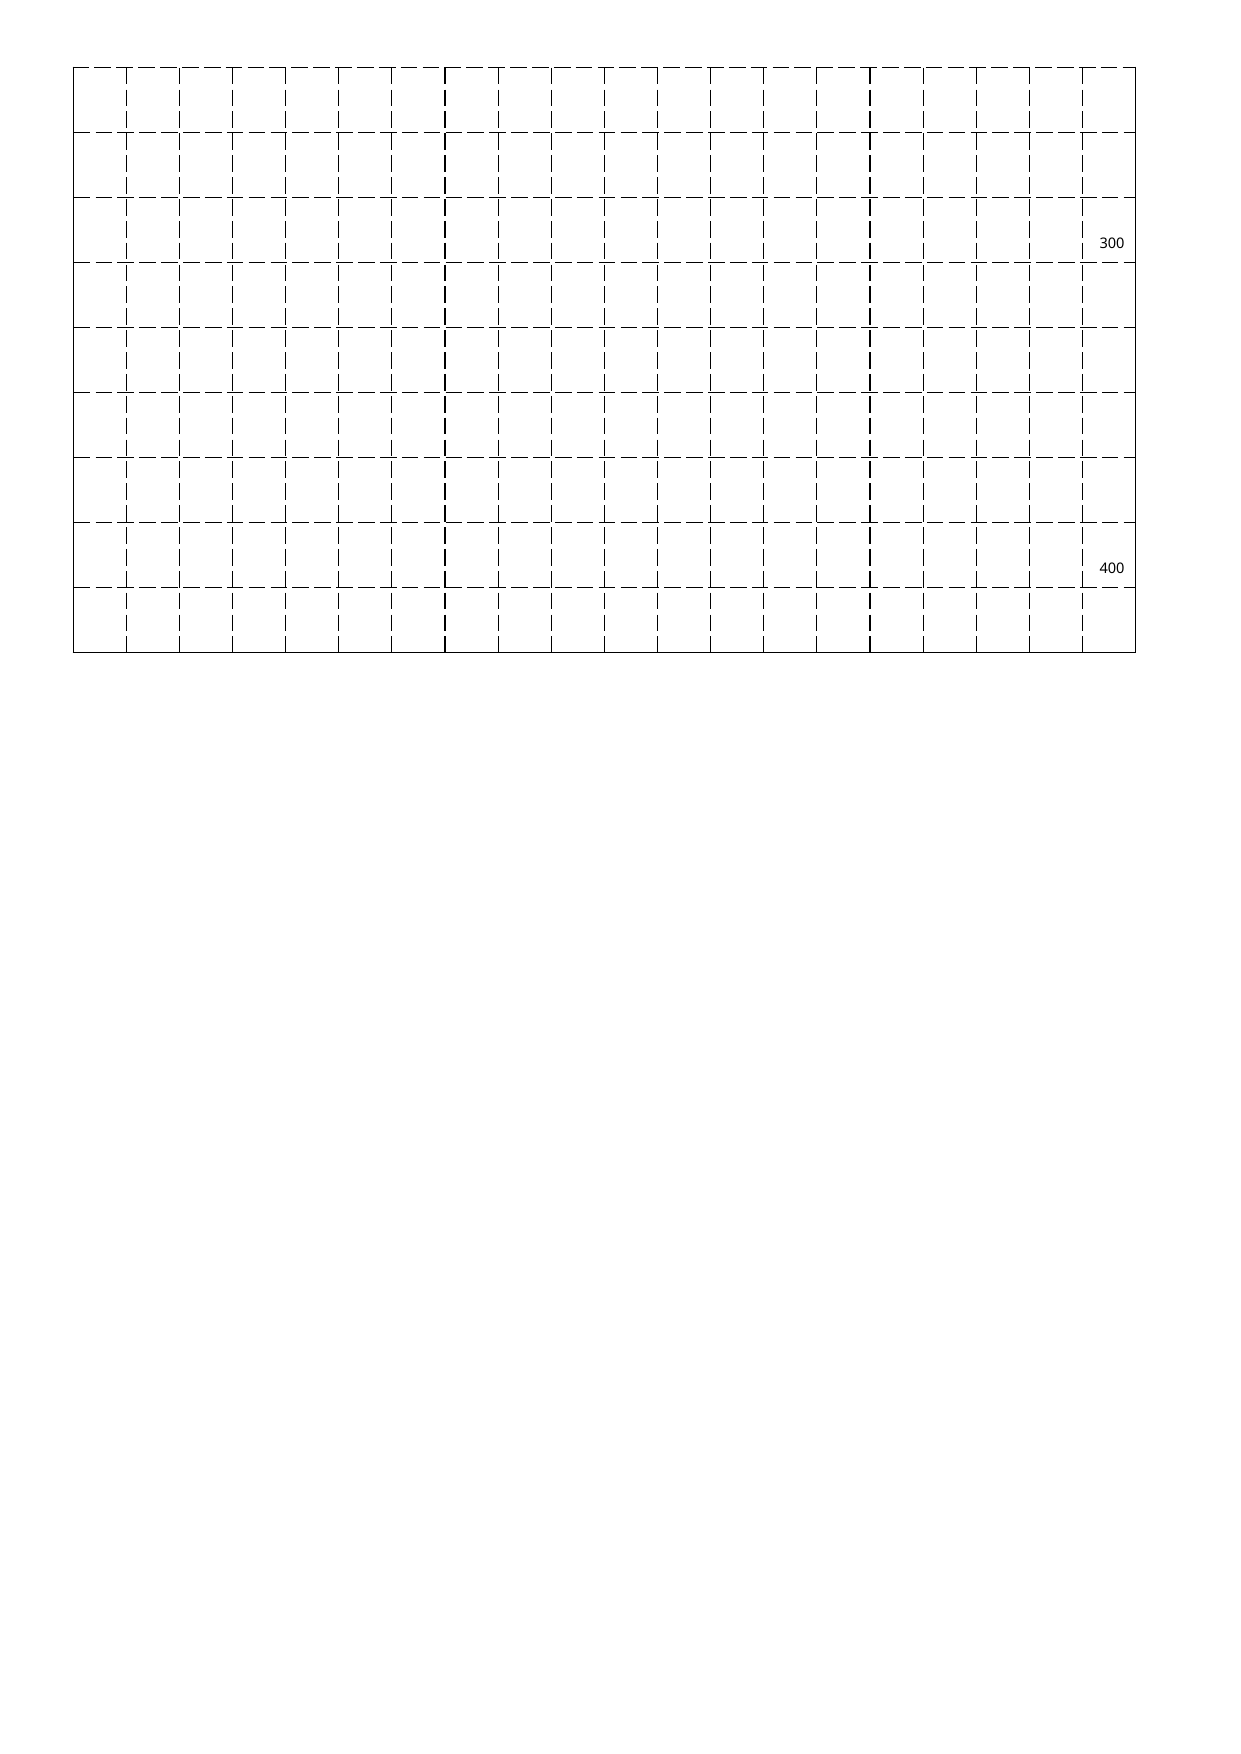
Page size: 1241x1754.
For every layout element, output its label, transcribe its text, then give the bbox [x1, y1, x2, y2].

table_cell [604, 587, 657, 652]
table_cell [551, 522, 604, 587]
table_cell [233, 197, 286, 262]
table_cell [923, 132, 976, 197]
table_cell [551, 132, 604, 197]
table_cell [74, 197, 126, 262]
table_cell [1083, 67, 1135, 132]
table_cell [233, 392, 286, 457]
table_cell [976, 457, 1029, 522]
table_cell [870, 67, 923, 132]
table_cell [976, 132, 1029, 197]
table_cell [551, 327, 604, 392]
table_cell [923, 522, 976, 587]
table_cell [658, 392, 711, 457]
table_cell [233, 522, 286, 587]
table_cell [126, 522, 179, 587]
table_cell [498, 587, 551, 652]
table_cell [764, 327, 817, 392]
table_cell [1029, 197, 1082, 262]
table_cell [286, 197, 339, 262]
table_cell [551, 587, 604, 652]
table_cell [870, 262, 923, 327]
table_cell [445, 67, 498, 132]
table_cell [604, 197, 657, 262]
table_cell [604, 132, 657, 197]
table_cell [179, 522, 232, 587]
table_cell [126, 132, 179, 197]
table_cell [658, 457, 711, 522]
table_cell [817, 392, 870, 457]
table_cell [445, 587, 498, 652]
table_cell [74, 587, 126, 652]
table_cell [711, 392, 764, 457]
table_cell [179, 457, 232, 522]
table_cell [286, 457, 339, 522]
table_cell [339, 132, 392, 197]
table_cell [179, 327, 232, 392]
table_cell [498, 457, 551, 522]
table_cell [817, 262, 870, 327]
table_cell [870, 327, 923, 392]
table_cell [126, 67, 179, 132]
table_cell [339, 197, 392, 262]
table_cell [392, 392, 445, 457]
table_cell [551, 457, 604, 522]
table_cell [233, 327, 286, 392]
table_cell [764, 197, 817, 262]
table_cell [604, 522, 657, 587]
table_cell [445, 392, 498, 457]
table_cell [233, 67, 286, 132]
table_cell [817, 587, 870, 652]
table_cell [923, 457, 976, 522]
table_cell [233, 587, 286, 652]
table_cell [1029, 327, 1082, 392]
table_cell [976, 67, 1029, 132]
table_cell [179, 262, 232, 327]
table_cell [233, 262, 286, 327]
table_cell [392, 262, 445, 327]
table_cell [1029, 392, 1082, 457]
table_cell [445, 327, 498, 392]
table_cell [339, 67, 392, 132]
table_cell [126, 392, 179, 457]
table_cell [286, 392, 339, 457]
table_cell [74, 327, 126, 392]
table_cell [1029, 132, 1082, 197]
table_cell [923, 587, 976, 652]
table_cell [976, 262, 1029, 327]
table_cell [498, 392, 551, 457]
table_cell [392, 197, 445, 262]
table_cell [498, 522, 551, 587]
table_cell [445, 522, 498, 587]
table_cell [1029, 262, 1082, 327]
table_cell [392, 327, 445, 392]
table_cell [445, 132, 498, 197]
table_cell [1029, 587, 1082, 652]
table_cell [658, 67, 711, 132]
table_cell [551, 197, 604, 262]
table_cell [604, 262, 657, 327]
table_cell [976, 522, 1029, 587]
table_cell [445, 457, 498, 522]
table_cell [870, 392, 923, 457]
table_cell [286, 262, 339, 327]
table_cell [658, 132, 711, 197]
table_cell [764, 67, 817, 132]
table_cell [551, 262, 604, 327]
table_cell [817, 132, 870, 197]
table_cell [976, 327, 1029, 392]
table_cell [764, 522, 817, 587]
table_cell [1083, 327, 1135, 392]
table_cell [551, 392, 604, 457]
table_cell [392, 587, 445, 652]
table_cell [498, 262, 551, 327]
table_cell [233, 457, 286, 522]
table_cell [498, 197, 551, 262]
table_cell [658, 522, 711, 587]
table_cell [551, 67, 604, 132]
table_cell [658, 197, 711, 262]
table_cell [870, 132, 923, 197]
table_cell [126, 197, 179, 262]
table_cell [179, 587, 232, 652]
table_cell [817, 197, 870, 262]
table_cell [976, 197, 1029, 262]
table_cell [658, 262, 711, 327]
table_cell [764, 457, 817, 522]
table_cell [1083, 392, 1135, 457]
table_cell [711, 327, 764, 392]
table_cell [286, 327, 339, 392]
table_cell [1083, 132, 1135, 197]
table_cell [923, 197, 976, 262]
table_cell [817, 522, 870, 587]
table_cell [764, 392, 817, 457]
table_cell [764, 587, 817, 652]
table_cell [764, 262, 817, 327]
table_cell [870, 197, 923, 262]
table_cell [392, 132, 445, 197]
table_cell [817, 327, 870, 392]
table_cell [764, 132, 817, 197]
table_cell [604, 327, 657, 392]
table_cell [711, 587, 764, 652]
table_cell [286, 132, 339, 197]
table_cell [711, 457, 764, 522]
table_cell [498, 132, 551, 197]
table_cell [74, 67, 126, 132]
table_cell [339, 522, 392, 587]
table_cell [445, 197, 498, 262]
table_cell [126, 327, 179, 392]
table_cell [339, 457, 392, 522]
table_cell [923, 392, 976, 457]
table_cell [870, 457, 923, 522]
table_cell [1083, 262, 1135, 327]
table_cell 400 [1083, 522, 1135, 587]
table_cell [498, 327, 551, 392]
table_cell [923, 262, 976, 327]
table_cell [976, 392, 1029, 457]
table_cell [392, 522, 445, 587]
table_cell [604, 392, 657, 457]
table_cell [445, 262, 498, 327]
table_cell [1029, 457, 1082, 522]
table_cell [1083, 587, 1135, 652]
table_cell [870, 522, 923, 587]
table_cell [74, 392, 126, 457]
table_cell [1029, 522, 1082, 587]
table_cell [604, 67, 657, 132]
table_cell [658, 587, 711, 652]
table_cell [126, 457, 179, 522]
table_cell [286, 522, 339, 587]
table_cell 300 [1083, 197, 1135, 262]
table_cell [604, 457, 657, 522]
table_cell [286, 67, 339, 132]
table_cell [976, 587, 1029, 652]
table_cell [179, 67, 232, 132]
table_cell [392, 67, 445, 132]
table_cell [817, 457, 870, 522]
table_cell [74, 457, 126, 522]
table_cell [74, 522, 126, 587]
table_cell [126, 262, 179, 327]
table_cell [658, 327, 711, 392]
table_cell [817, 67, 870, 132]
table_cell [1083, 457, 1135, 522]
table_cell [339, 392, 392, 457]
table_cell [711, 262, 764, 327]
table_cell [711, 132, 764, 197]
table_cell [126, 587, 179, 652]
table_cell [179, 197, 232, 262]
table_cell [179, 132, 232, 197]
table_cell [711, 197, 764, 262]
table_cell [339, 262, 392, 327]
table_cell [179, 392, 232, 457]
table_cell [74, 262, 126, 327]
table_cell [923, 327, 976, 392]
table_cell [339, 587, 392, 652]
table_cell [870, 587, 923, 652]
table_cell [711, 67, 764, 132]
table_cell [923, 67, 976, 132]
table_cell [498, 67, 551, 132]
table_cell [286, 587, 339, 652]
table_cell [711, 522, 764, 587]
table_cell [392, 457, 445, 522]
table_cell [339, 327, 392, 392]
table_cell [1029, 67, 1082, 132]
table_cell [74, 132, 126, 197]
table_cell [233, 132, 286, 197]
